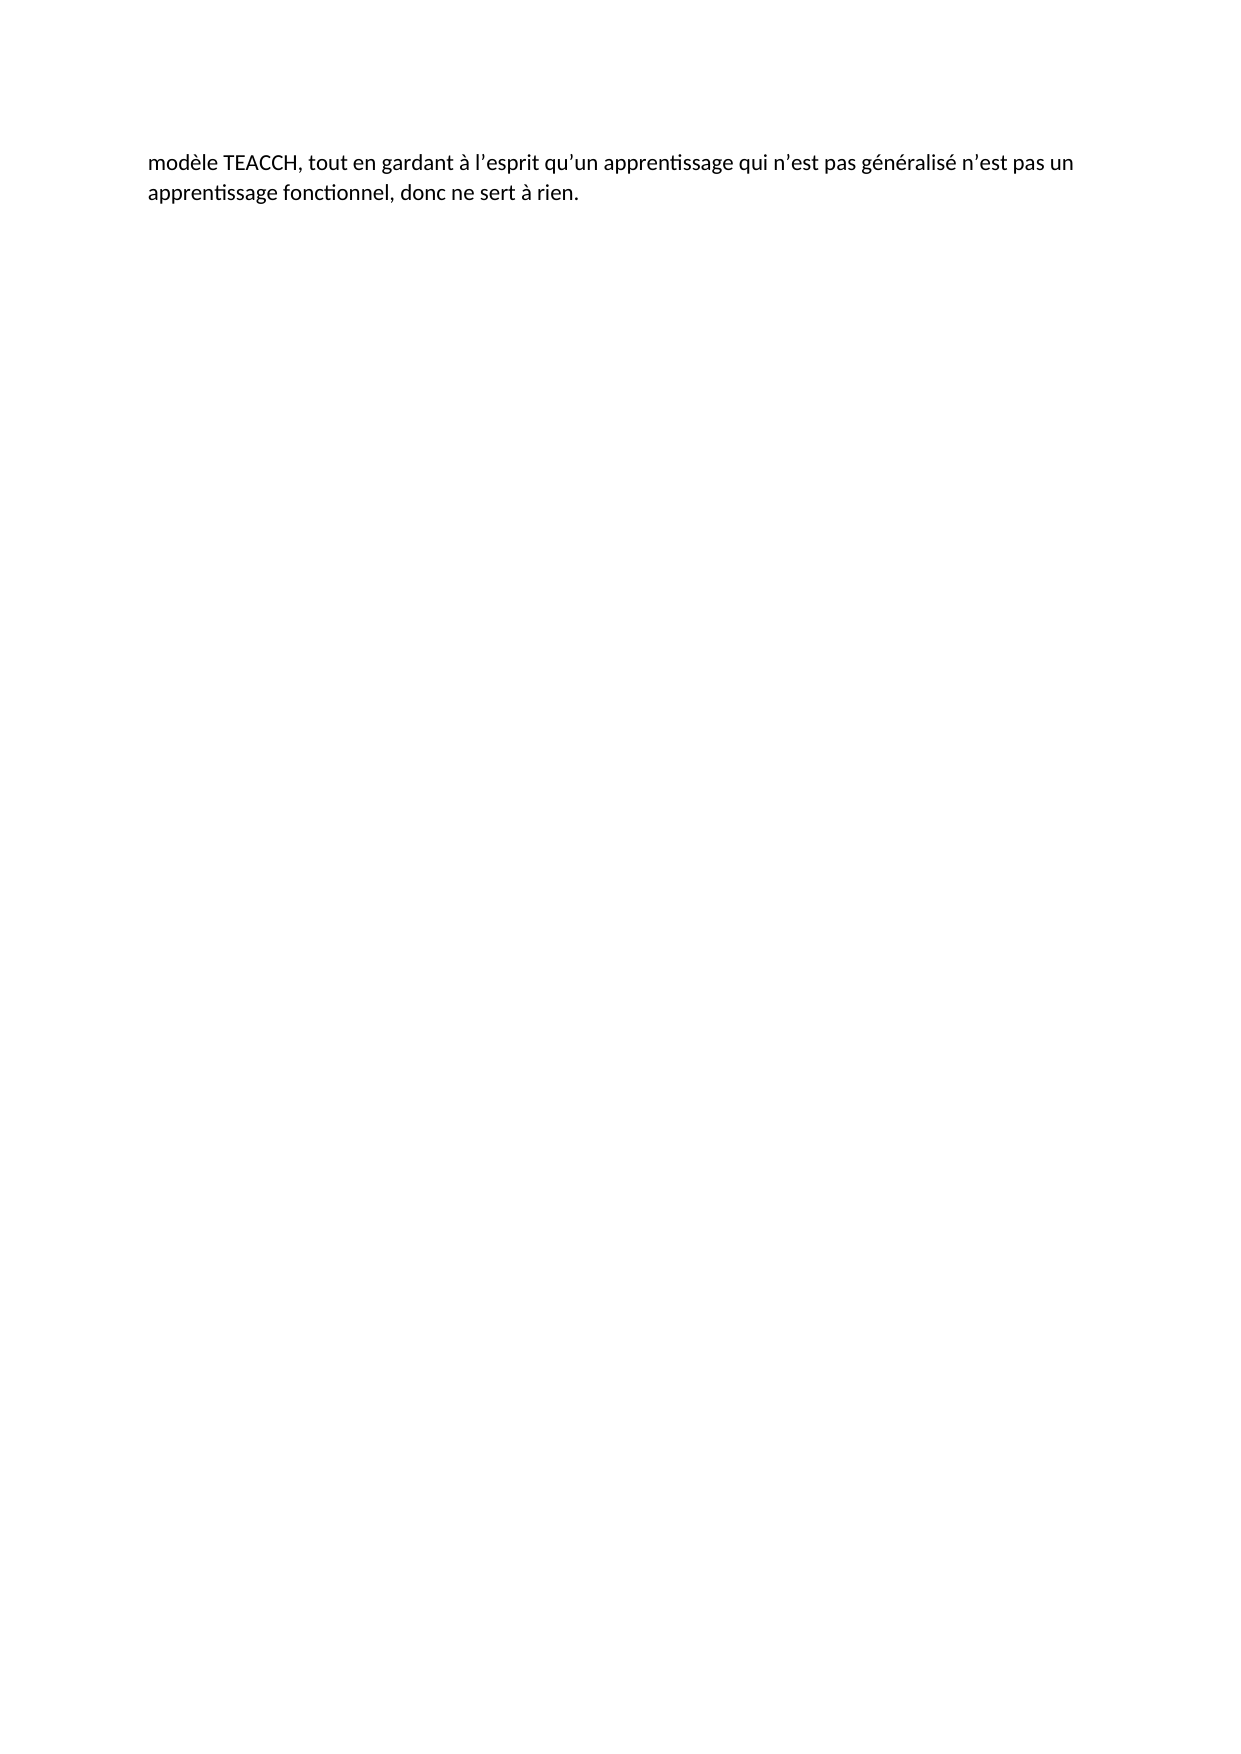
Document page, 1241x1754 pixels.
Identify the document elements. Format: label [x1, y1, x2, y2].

text [148, 148, 1093, 206]
